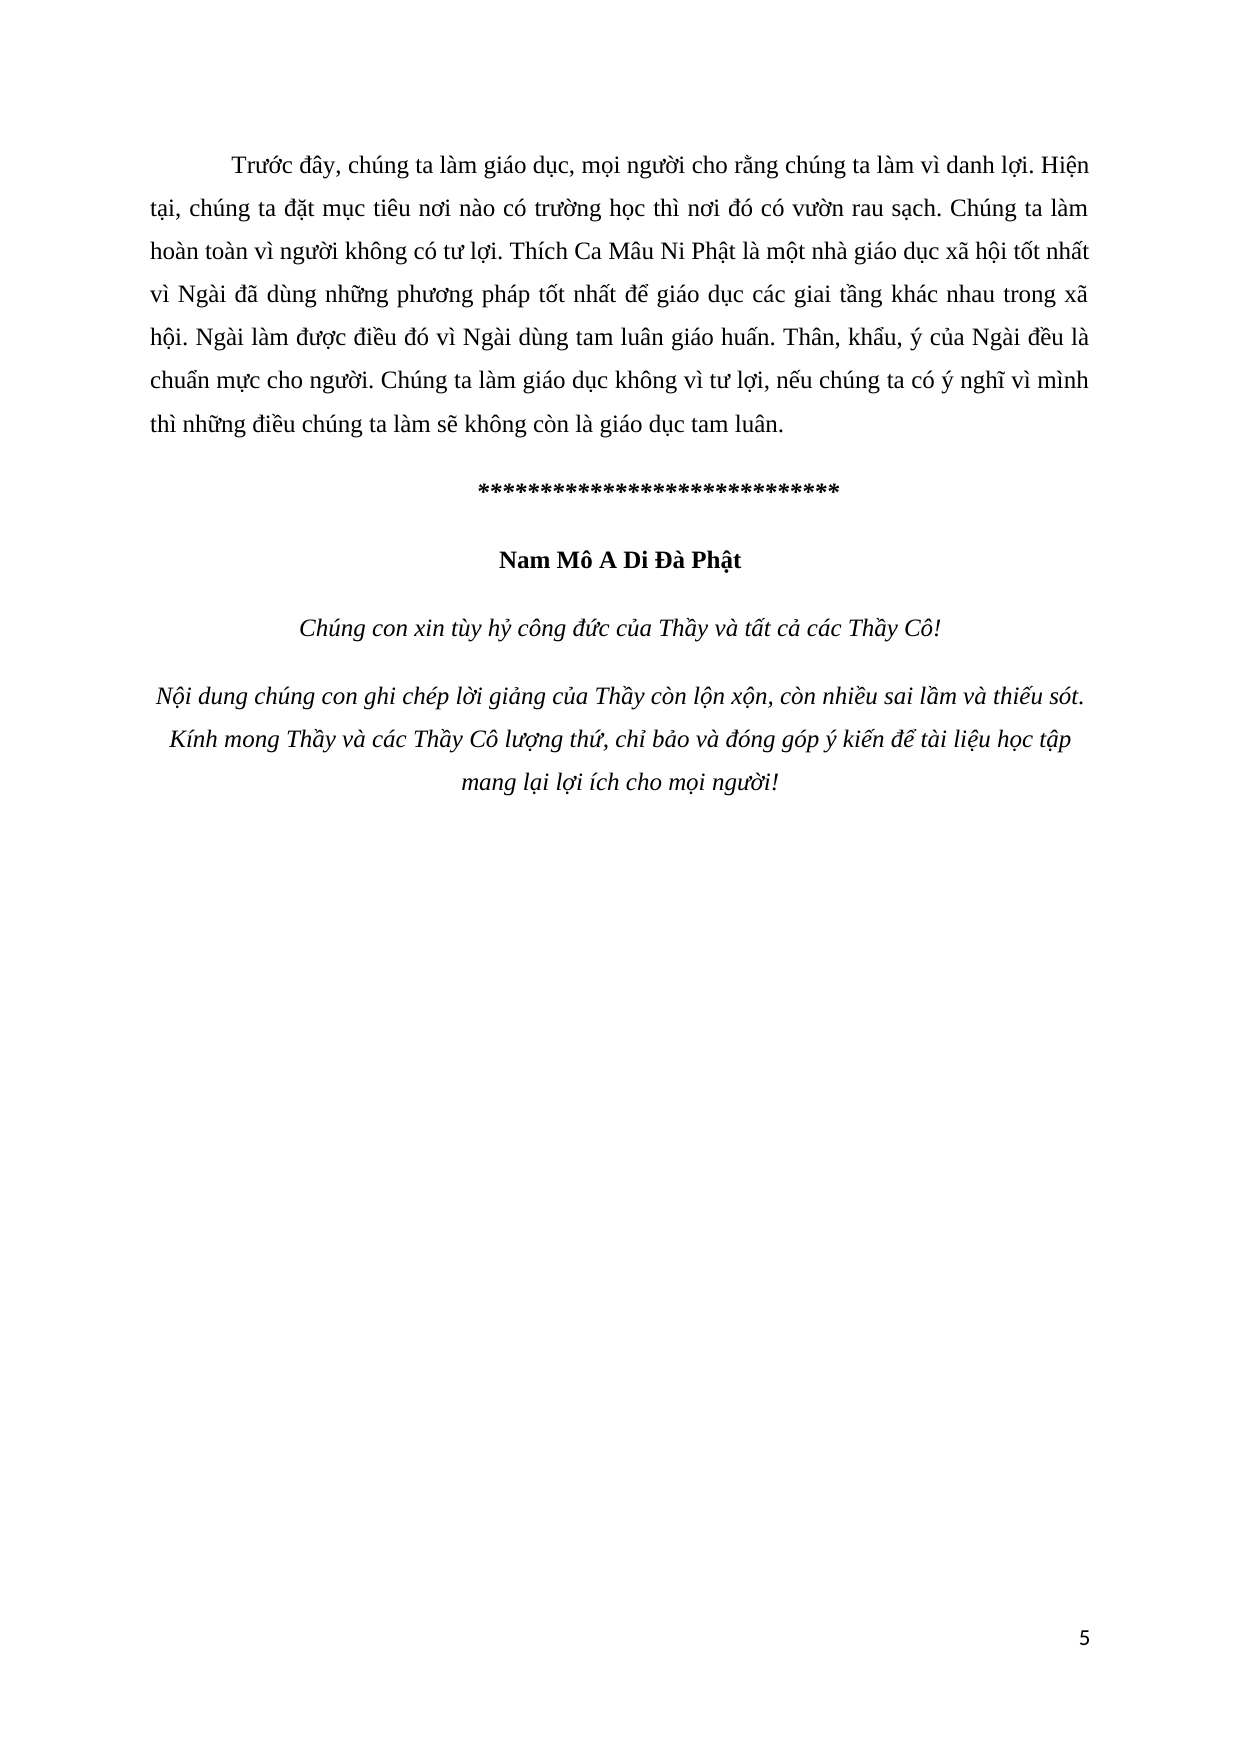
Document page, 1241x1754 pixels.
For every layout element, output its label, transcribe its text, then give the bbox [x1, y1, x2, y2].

text Trước đây, chúng ta làm giáo dục, mọi người cho rằng chúng ta làm vì danh lợi. Hiện tại, chúng ta đặt mục tiêu nơi nào có trường học thì nơi đó có vườn rau sạch. Chúng ta làm hoàn toàn vì người không có tư lợi. Thích Ca Mâu Ni Phật là một nhà giáo dục xã hội tốt nhất vì Ngài đã dùng những phương pháp tốt nhất để giáo dục các giai tầng khác nhau trong xã hội. Ngài làm được điều đó vì Ngài dùng tam luân giáo huấn. Thân, khẩu, ý của Ngài đều là chuẩn mực cho người. Chúng ta làm giáo dục không vì tư lợi, nếu chúng ta có ý nghĩ vì mình thì những điều chúng ta làm sẽ không còn là giáo dục tam luân. [150, 150, 1090, 437]
text Nội dung chúng con ghi chép lời giảng của Thầy còn lộn xộn, còn nhiều sai lầm và thiếu sót. Kính mong Thầy và các Thầy Cô lượng thứ, chỉ bảo và đóng góp ý kiến để tài liệu học tập mang lại lợi ích cho mọi người! [150, 681, 1090, 796]
text ***************************** [150, 477, 1090, 506]
text Nam Mô A Di Đà Phật [150, 545, 1090, 574]
text Chúng con xin tùy hỷ công đức của Thầy và tất cả các Thầy Cô! [150, 613, 1090, 642]
